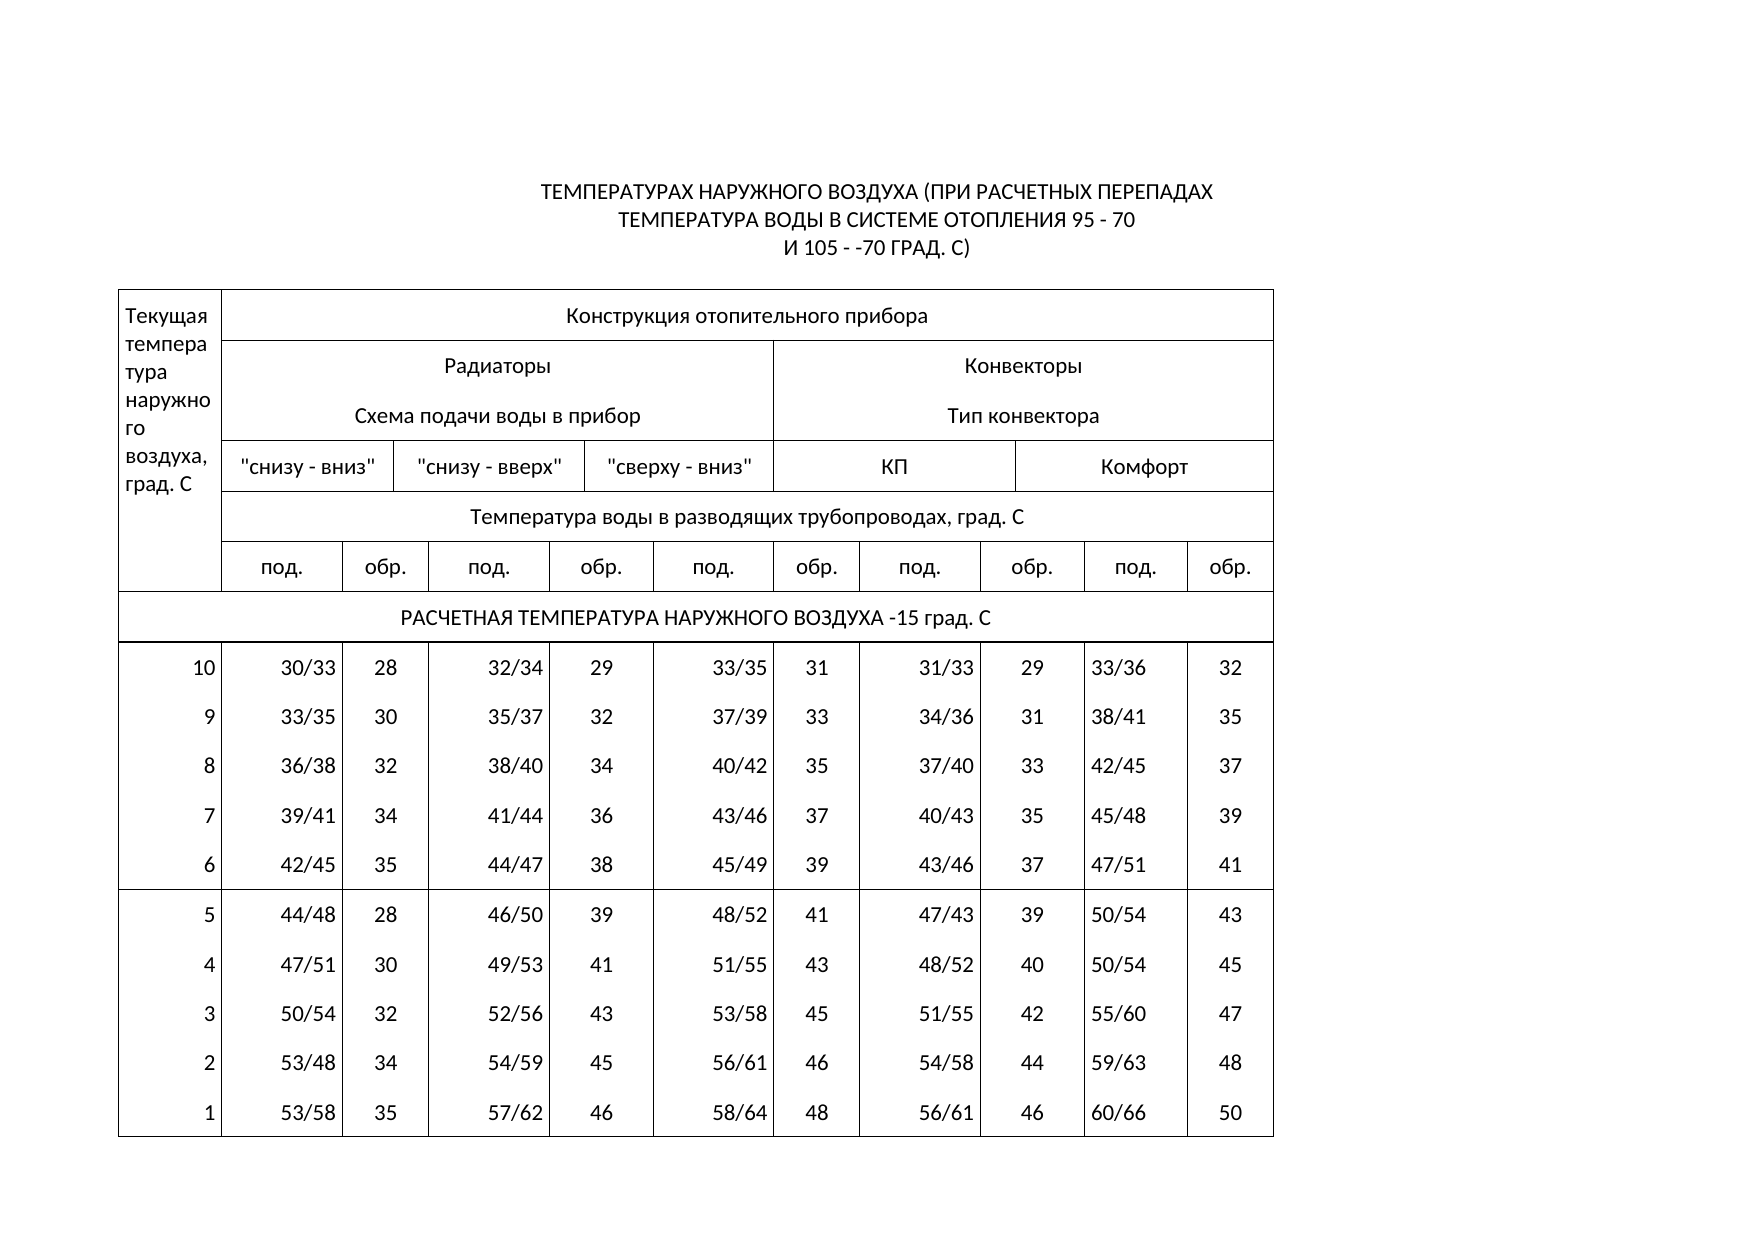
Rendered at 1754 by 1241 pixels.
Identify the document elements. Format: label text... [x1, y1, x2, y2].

table_cell 45/48 [1085, 790, 1187, 839]
table_cell Температура воды в разводящих трубопроводах, град. С [222, 492, 1273, 541]
table_cell 37 [774, 790, 859, 839]
table_cell 33 [981, 741, 1084, 790]
table_cell 33 [774, 692, 859, 741]
table_cell 32 [550, 692, 653, 741]
table_cell 7 [119, 790, 221, 839]
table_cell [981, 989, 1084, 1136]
table_cell 35/37 [429, 692, 549, 741]
text ТЕМПЕРАТУРА ВОДЫ В СИСТЕМЕ ОТОПЛЕНИЯ 95 - 70 [118, 205, 1636, 233]
table_cell 6 [119, 840, 221, 889]
table_cell под. [1085, 542, 1187, 591]
table_cell 33/36 [1085, 643, 1187, 692]
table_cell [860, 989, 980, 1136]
table_cell 46/50 [429, 890, 549, 939]
table_cell 37 [1188, 741, 1273, 790]
table_cell 45/49 [654, 840, 773, 889]
table_cell Тип конвектора [774, 390, 1273, 440]
table_cell под. [860, 542, 980, 591]
table_cell 39 [981, 890, 1084, 939]
table_cell 40/43 [860, 790, 980, 839]
table_cell 40 [981, 939, 1084, 988]
table_cell 29 [981, 643, 1084, 692]
table_cell 47/43 [860, 890, 980, 939]
table_cell 8 [119, 741, 221, 790]
table_cell 33/35 [222, 692, 342, 741]
table_cell 28 [343, 890, 428, 939]
table_cell 35 [1188, 692, 1273, 741]
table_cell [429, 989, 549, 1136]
table_header Текущая температура наружного воздуха, град. С [119, 290, 221, 591]
table_cell 29 [550, 643, 653, 692]
table_cell 43/46 [860, 840, 980, 889]
table_cell 41 [774, 890, 859, 939]
table_cell 10 [119, 643, 221, 692]
table_header Конструкция отопительного прибора [222, 290, 1273, 339]
table_cell 48/52 [654, 890, 773, 939]
table_cell 40/42 [654, 741, 773, 790]
table_cell обр. [550, 542, 653, 591]
table_cell обр. [981, 542, 1084, 591]
table_cell 36/38 [222, 741, 342, 790]
table_cell 32 [343, 741, 428, 790]
table_cell 39 [1188, 790, 1273, 839]
table_cell 39 [774, 840, 859, 889]
table_cell 38/40 [429, 741, 549, 790]
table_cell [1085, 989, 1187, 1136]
table_cell Радиаторы [222, 341, 773, 390]
table_cell РАСЧЕТНАЯ ТЕМПЕРАТУРА НАРУЖНОГО ВОЗДУХА -15 град. С [119, 592, 1273, 641]
table_cell обр. [343, 542, 428, 591]
table_cell обр. [774, 542, 859, 591]
table_cell 38 [550, 840, 653, 889]
table_cell 34 [343, 790, 428, 839]
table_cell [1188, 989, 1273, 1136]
table_cell 41/44 [429, 790, 549, 839]
table_cell 5 [119, 890, 221, 939]
table_cell 47/51 [1085, 840, 1187, 889]
table_cell Схема подачи воды в прибор [222, 390, 773, 440]
table_cell 32/34 [429, 643, 549, 692]
table_cell 50/54 [1085, 890, 1187, 939]
text ТЕМПЕРАТУРАХ НАРУЖНОГО ВОЗДУХА (ПРИ РАСЧЕТНЫХ ПЕРЕПАДАХ [118, 177, 1636, 205]
table_cell под. [654, 542, 773, 591]
table_cell 4 [119, 939, 221, 988]
table_cell 33/35 [654, 643, 773, 692]
table_cell 41 [1188, 840, 1273, 889]
table_cell 36 [550, 790, 653, 839]
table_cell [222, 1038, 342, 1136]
table_cell 31/33 [860, 643, 980, 692]
table_cell Конвекторы [774, 341, 1273, 390]
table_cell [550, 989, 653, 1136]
table_cell 43/46 [654, 790, 773, 839]
table_cell 47/51 [222, 939, 342, 988]
table_cell 51/55 [654, 939, 773, 988]
table_cell 43 [774, 939, 859, 988]
table_cell 37/40 [860, 741, 980, 790]
table_cell "снизу - вверх" [394, 441, 584, 491]
table_cell 44/48 [222, 890, 342, 939]
table_cell 30 [343, 692, 428, 741]
table_cell 42/45 [222, 840, 342, 889]
table_cell 41 [550, 939, 653, 988]
table_cell 39 [550, 890, 653, 939]
table_cell 49/53 [429, 939, 549, 988]
table_cell 44/47 [429, 840, 549, 889]
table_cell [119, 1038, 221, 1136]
table_cell 35 [343, 840, 428, 889]
table_cell 34/36 [860, 692, 980, 741]
table_cell Комфорт [1016, 441, 1273, 491]
table_cell 3 [119, 989, 221, 1038]
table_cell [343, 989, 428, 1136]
table_cell 45 [1188, 939, 1273, 988]
table_cell 30 [343, 939, 428, 988]
table_cell 31 [981, 692, 1084, 741]
table_cell 28 [343, 643, 428, 692]
table_cell обр. [1188, 542, 1273, 591]
table_cell 35 [981, 790, 1084, 839]
table_cell 50/54 [1085, 939, 1187, 988]
table_cell 48/52 [860, 939, 980, 988]
table_cell 37 [981, 840, 1084, 889]
table_cell 38/41 [1085, 692, 1187, 741]
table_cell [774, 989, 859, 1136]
table_cell 43 [1188, 890, 1273, 939]
table_cell "снизу - вниз" [222, 441, 393, 491]
table_cell 50/54 [222, 989, 342, 1038]
table_cell 42/45 [1085, 741, 1187, 790]
table_cell 30/33 [222, 643, 342, 692]
table_cell КП [774, 441, 1015, 491]
table_cell 37/39 [654, 692, 773, 741]
table_cell 34 [550, 741, 653, 790]
table_cell "сверху - вниз" [585, 441, 773, 491]
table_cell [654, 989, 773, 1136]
table_cell под. [222, 542, 342, 591]
table_cell 35 [774, 741, 859, 790]
table_cell 9 [119, 692, 221, 741]
text И 105 - -70 ГРАД. С) [118, 233, 1636, 261]
table_cell 39/41 [222, 790, 342, 839]
table_cell 31 [774, 643, 859, 692]
table_cell под. [429, 542, 549, 591]
table_cell 32 [1188, 643, 1273, 692]
